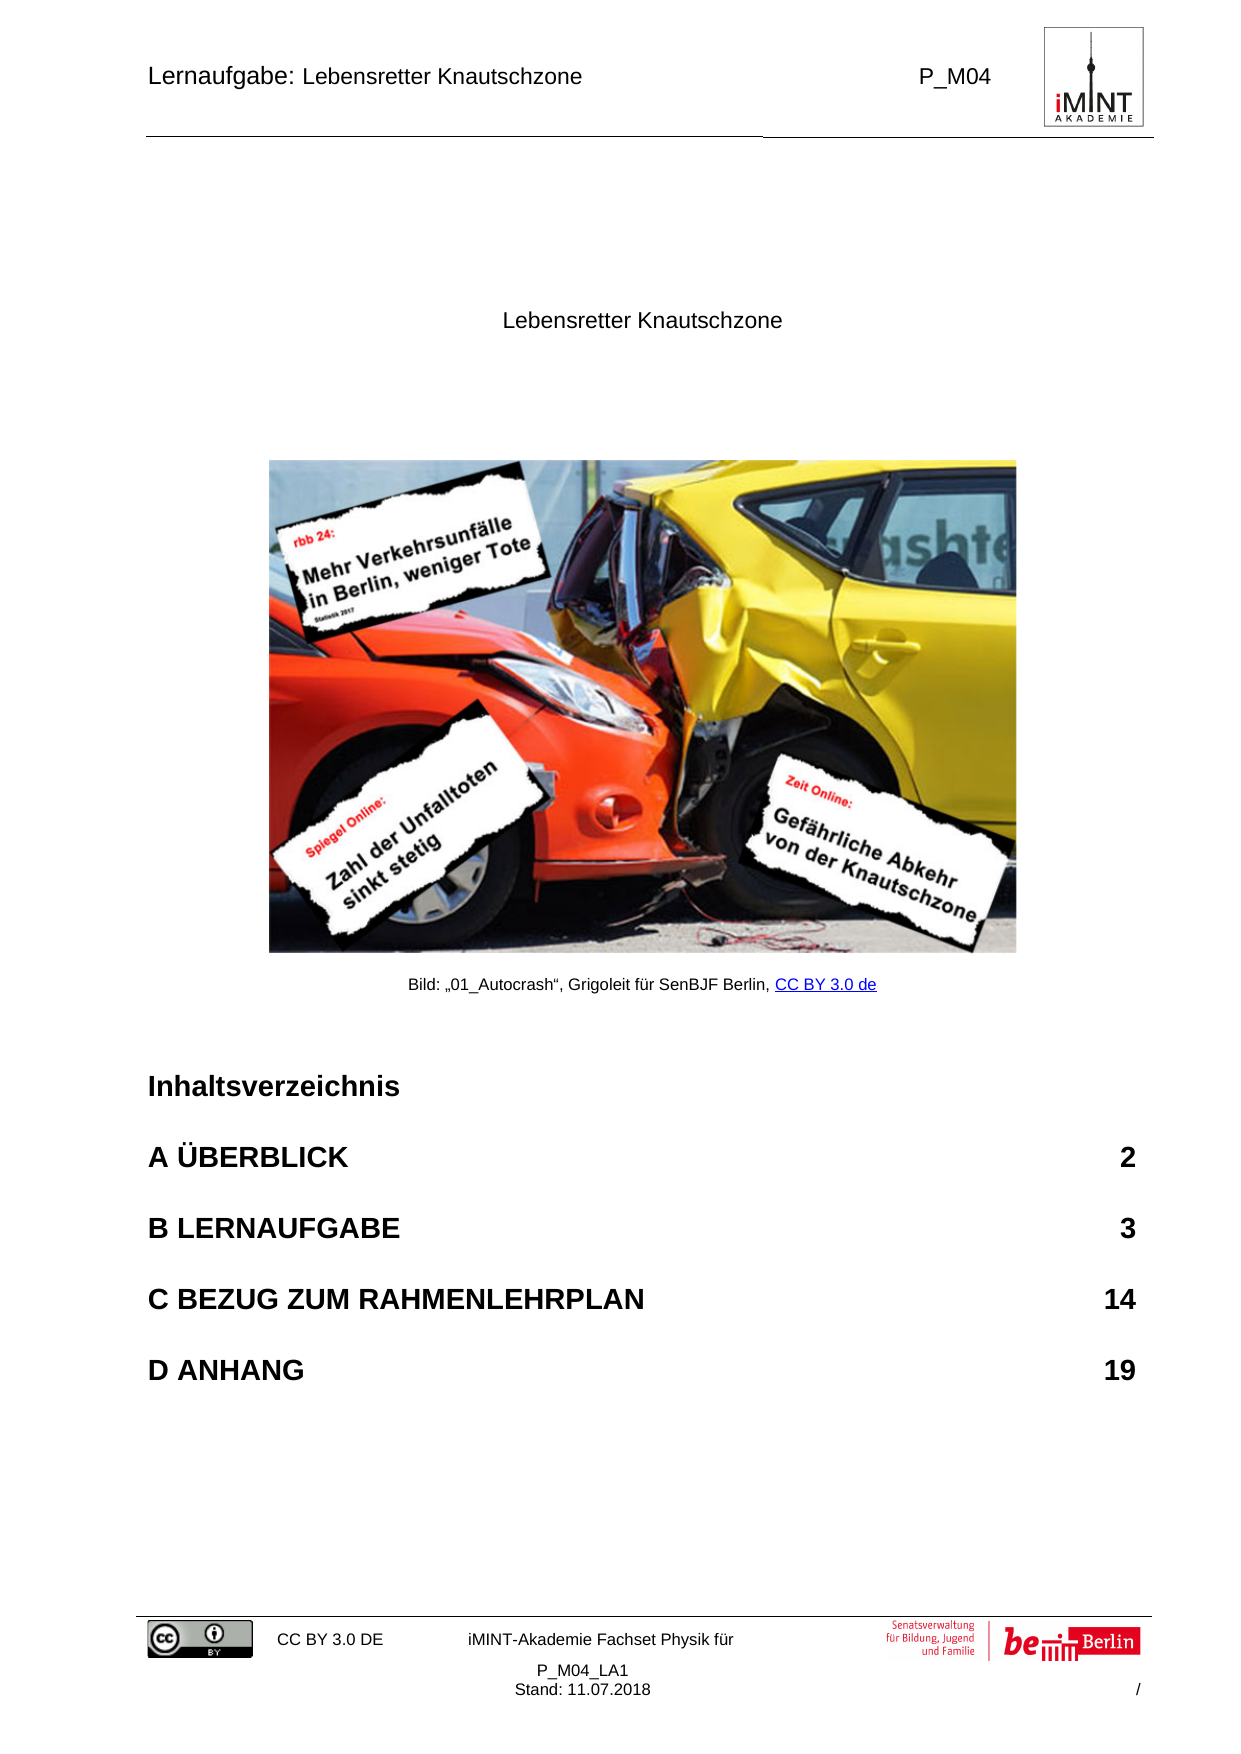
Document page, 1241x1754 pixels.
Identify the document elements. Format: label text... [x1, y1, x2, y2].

picture [147, 1620, 253, 1658]
text A Überblick 2 [148, 1140, 1137, 1173]
picture [1034, 17, 1150, 134]
picture [268, 460, 1017, 954]
text B LernAufgabe 3 [148, 1211, 1137, 1244]
text Inhaltsverzeichnis [148, 1069, 1137, 1102]
text D Anhang 19 [148, 1353, 1137, 1386]
text Bild: „01_Autocrash“, Grigoleit für SenBJF Berlin, CC BY 3.0 de [148, 974, 1137, 993]
picture [886, 1620, 1141, 1661]
text C Bezug zum Rahmenlehrplan 14 [148, 1282, 1137, 1315]
